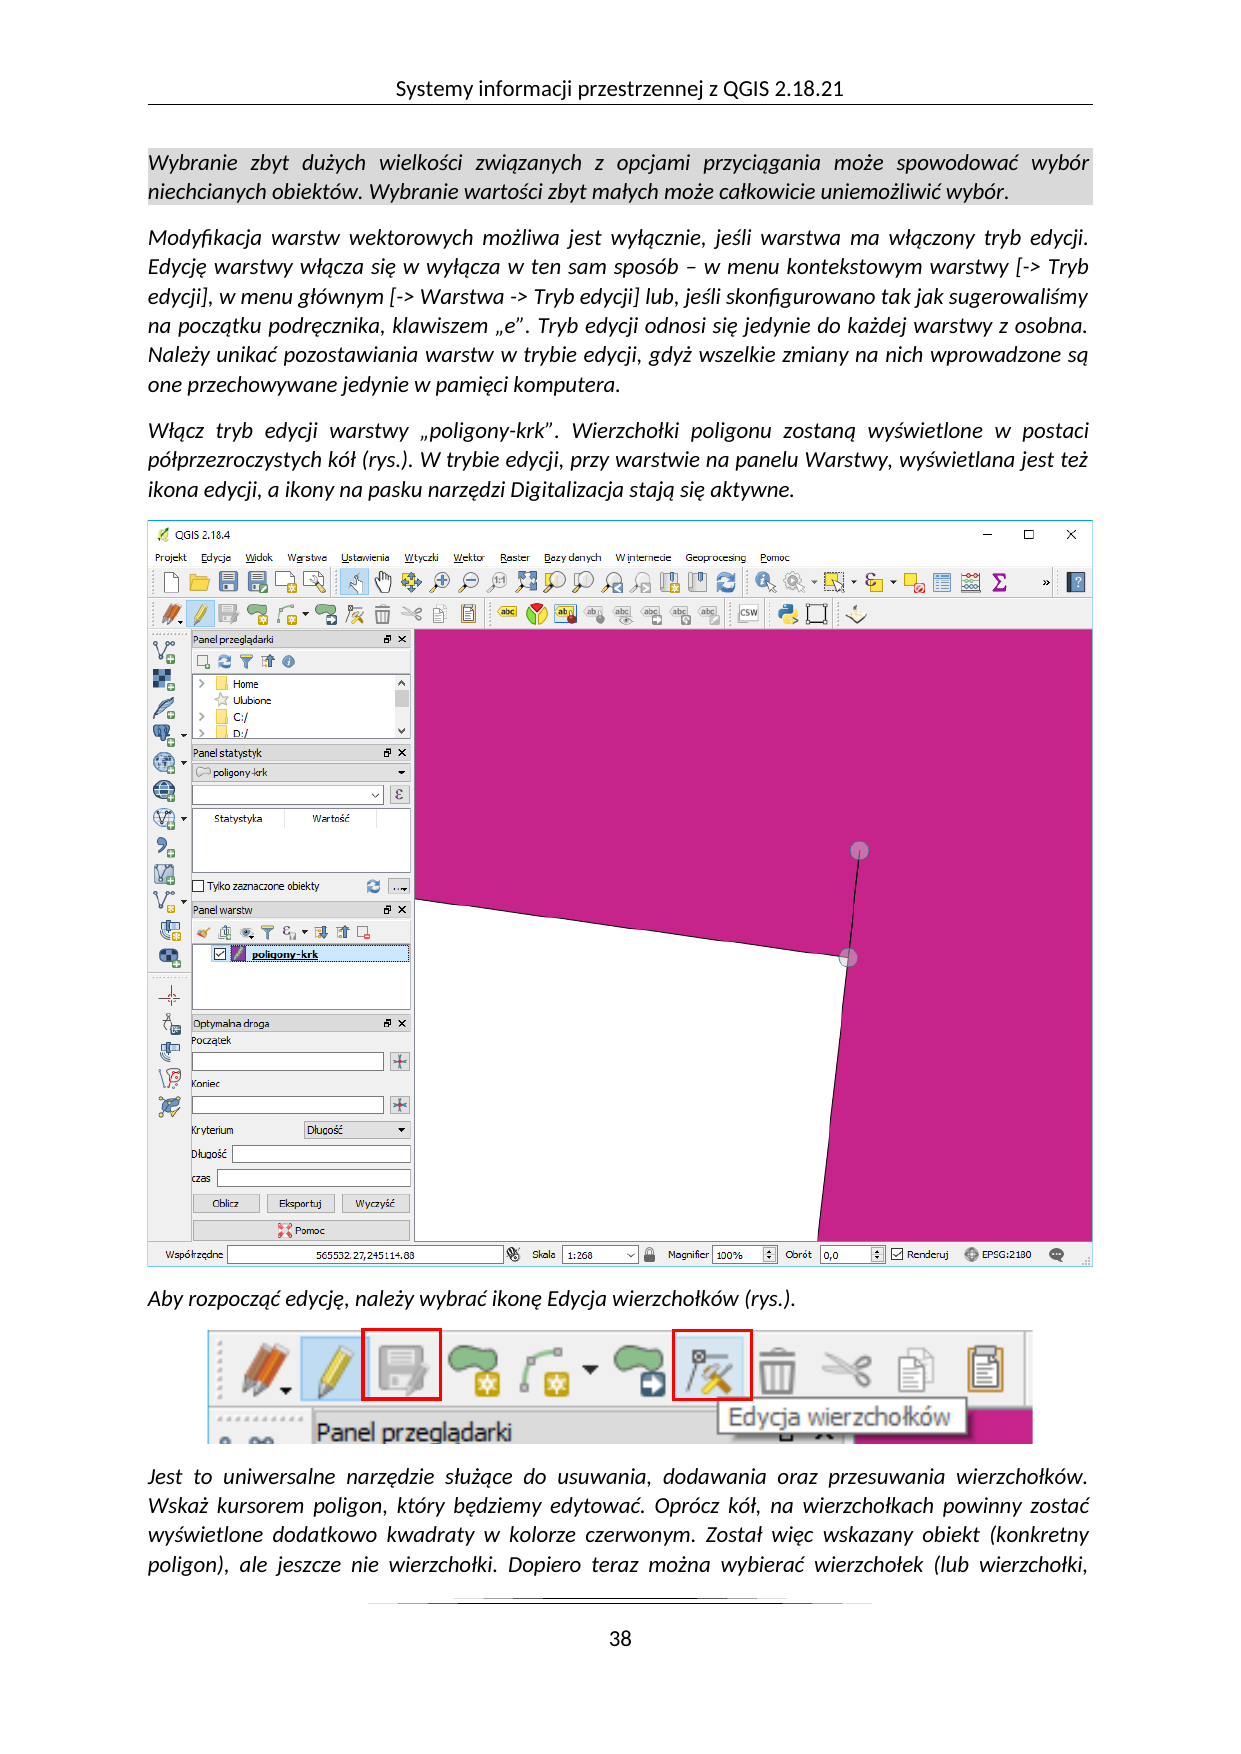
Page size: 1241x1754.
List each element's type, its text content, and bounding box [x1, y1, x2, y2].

text Wybranie zbyt dużych wielkości związanych z opcjami przyciągania może spowodować wybór niechcianych obiektów. Wybranie wartości zbyt małych może całkowicie uniemożliwić wybór. [148, 148, 1093, 205]
picture [147, 520, 1093, 1267]
text Modyfikacja warstw wektorowych możliwa jest wyłącznie, jeśli warstwa ma włączony tryb edycji. Edycję warstwy włącza się w wyłącza w ten sam sposób – w menu kontekstowym warstwy [-> Tryb edycji], w menu głównym [-> Warstwa -> Tryb edycji] lub, jeśli skonfigurowano tak jak sugerowaliśmy na początku podręcznika, klawiszem „e”. Tryb edycji odnosi się jedynie do każdej warstwy z osobna. Należy unikać pozostawiania warstw w trybie edycji, gdyż wszelkie zmiany na nich wprowadzone są one przechowywane jedynie w pamięci komputera. [148, 223, 1093, 398]
picture [207, 1330, 1033, 1444]
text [148, 1462, 1093, 1578]
text Włącz tryb edycji warstwy „poligony-krk”. Wierzchołki poligonu zostaną wyświetlone w postaci półprzezroczystych kół (rys.). W trybie edycji, przy warstwie na panelu Warstwy, wyświetlana jest też ikona edycji, a ikony na pasku narzędzi Digitalizacja stają się aktywne. [148, 416, 1093, 503]
picture [675, 1332, 750, 1398]
text Aby rozpocząć edycję, należy wybrać ikonę Edycja wierzchołków (rys.). [148, 1284, 1093, 1313]
picture [365, 1331, 439, 1397]
